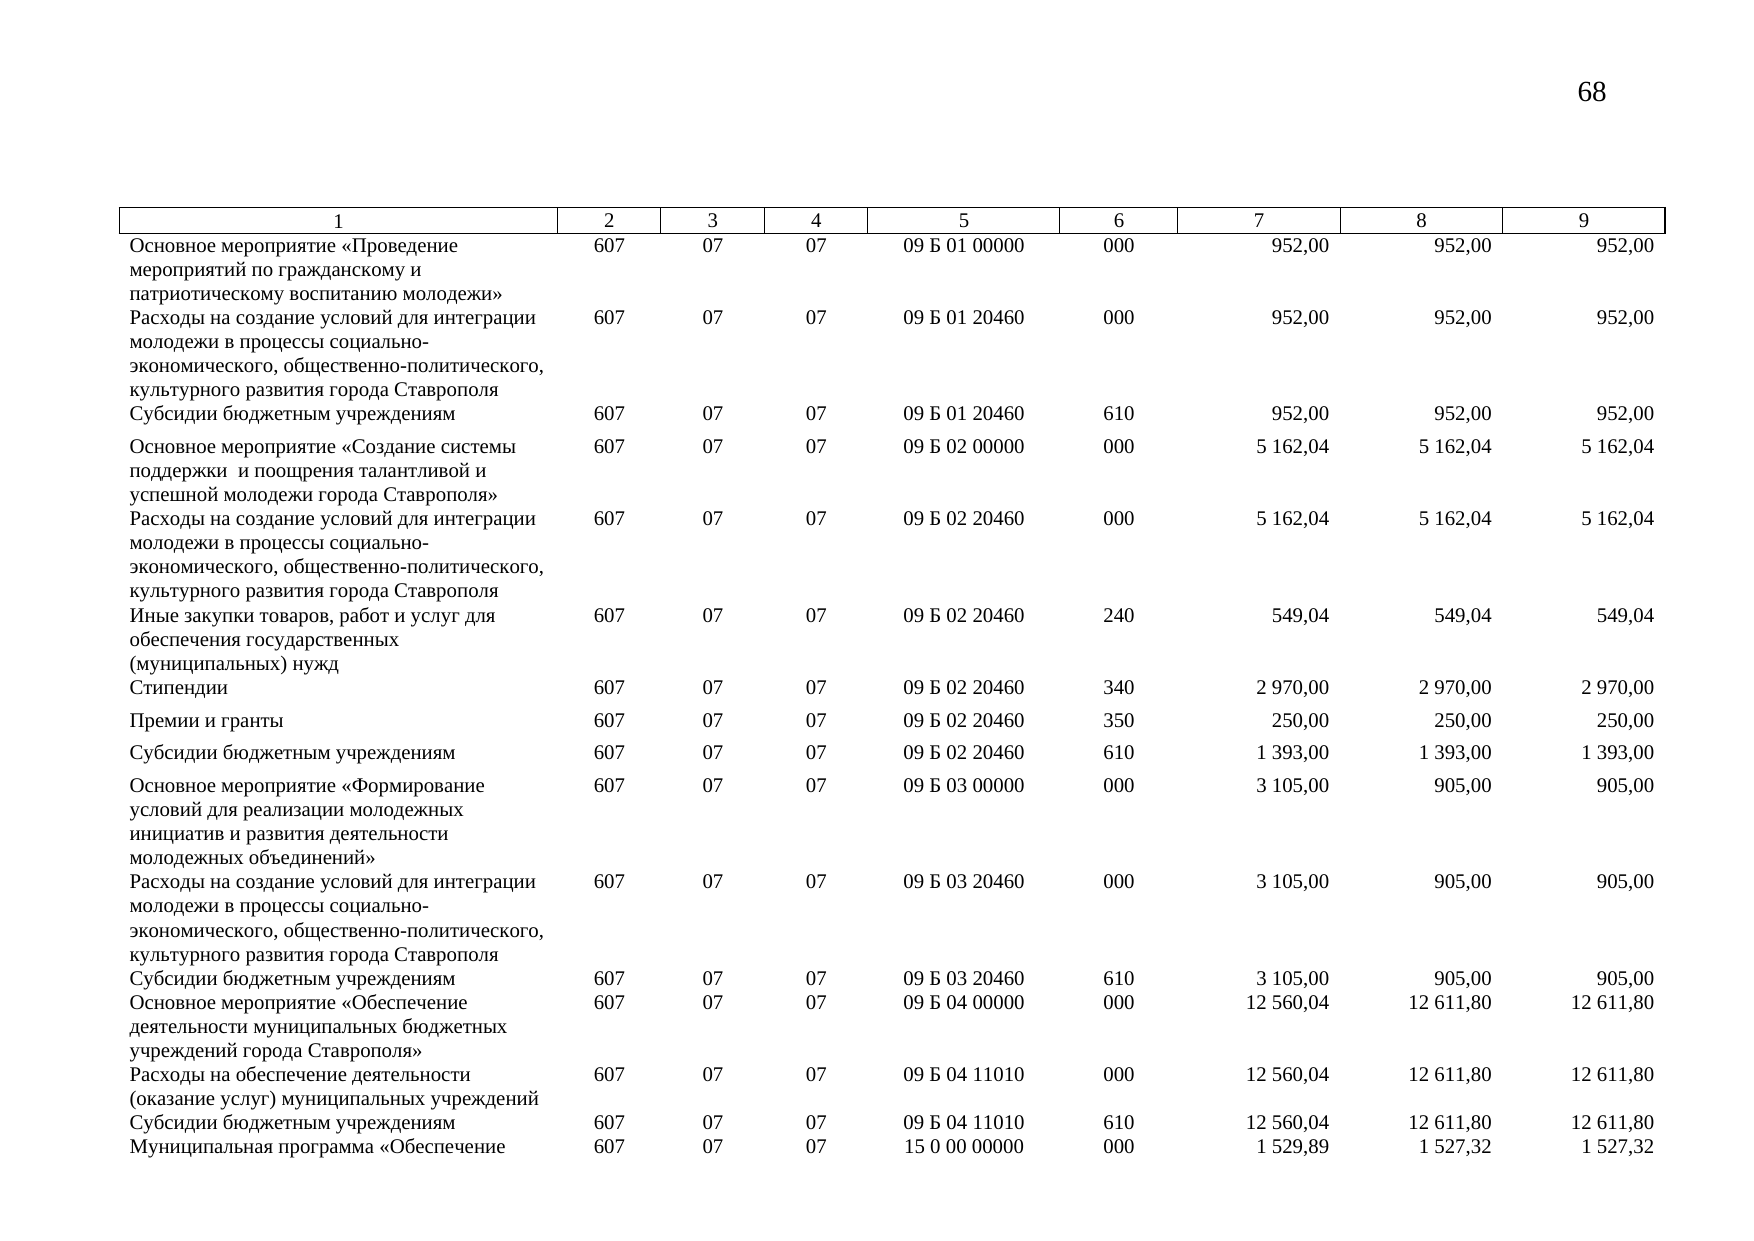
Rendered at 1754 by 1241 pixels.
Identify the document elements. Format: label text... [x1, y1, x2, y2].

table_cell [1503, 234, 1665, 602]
table_header 7 [1178, 208, 1340, 233]
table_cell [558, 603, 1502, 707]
table_header 2 [558, 208, 660, 233]
table_header 6 [1060, 208, 1177, 233]
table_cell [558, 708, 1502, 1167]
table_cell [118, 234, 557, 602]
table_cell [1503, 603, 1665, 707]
table_header 9 [1503, 208, 1664, 233]
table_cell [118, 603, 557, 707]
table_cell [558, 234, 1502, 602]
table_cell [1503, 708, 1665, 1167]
table_header 1 [120, 208, 557, 233]
table_header 5 [868, 208, 1059, 233]
table_header 8 [1341, 208, 1502, 233]
table_header 4 [765, 208, 867, 233]
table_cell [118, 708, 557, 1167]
table_header 3 [661, 208, 764, 233]
